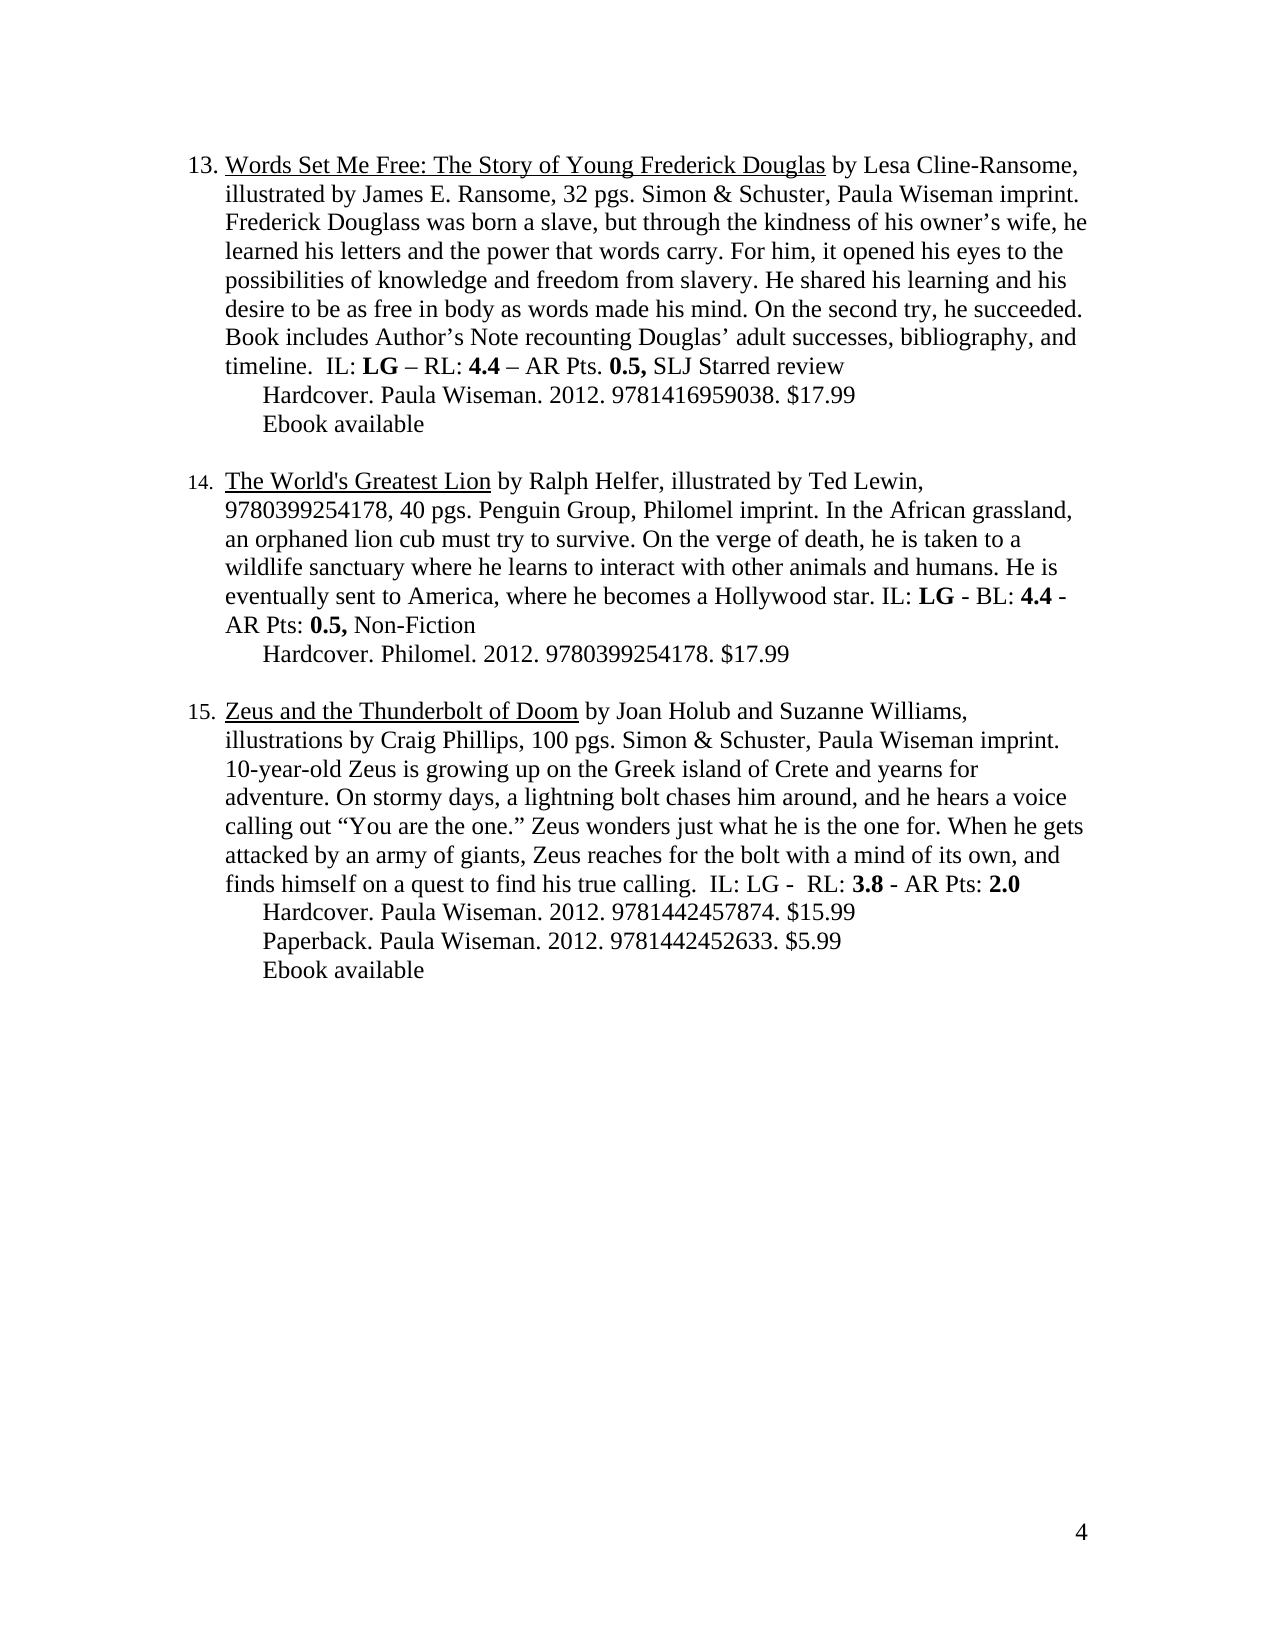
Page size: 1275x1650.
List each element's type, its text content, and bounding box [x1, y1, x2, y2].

text Ebook available [187, 955, 1087, 984]
list Zeus and the Thunderbolt of Doom by Joan Holub and Suzanne Williams, illustrations by Craig Phillips, 100 pgs. Simon & Schuster, Paula Wiseman imprint. 10-year-old Zeus is growing up on the Greek island of Crete and yearns for adventure. On stormy days, a lightning bolt chases him around, and he hears a voice calling out “You are the one.” Zeus wonders just what he is the one for. When he gets attacked by an army of giants, Zeus reaches for the bolt with a mind of its own, and finds himself on a quest to find his true calling. IL: LG - RL: 3.8 - AR Pts: 2.0 [187, 696, 1087, 897]
list Words Set Me Free: The Story of Young Frederick Douglas by Lesa Cline-Ransome, illustrated by James E. Ransome, 32 pgs. Simon & Schuster, Paula Wiseman imprint. Frederick Douglass was born a slave, but through the kindness of his owner’s wife, he learned his letters and the power that words carry. For him, it opened his eyes to the possibilities of knowledge and freedom from slavery. He shared his learning and his desire to be as free in body as words made his mind. On the second try, he succeeded. Book includes Author’s Note recounting Douglas’ adult successes, bibliography, and timeline. IL: LG – RL: 4.4 – AR Pts. 0.5, SLJ Starred review [187, 150, 1087, 380]
list The World's Greatest Lion by Ralph Helfer, illustrated by Ted Lewin, 9780399254178, 40 pgs. Penguin Group, Philomel imprint. In the African grassland, an orphaned lion cub must try to survive. On the verge of death, he is taken to a wildlife sanctuary where he learns to interact with other animals and humans. He is eventually sent to America, where he becomes a Hollywood star. IL: LG - BL: 4.4 - AR Pts: 0.5, Non-Fiction [187, 466, 1087, 639]
list Hardcover. Philomel. 2012. 9780399254178. $17.99 [262, 639, 1087, 667]
list Ebook available [262, 409, 1087, 437]
list Hardcover. Paula Wiseman. 2012. 9781416959038. $17.99 [262, 380, 1087, 409]
text Paperback. Paula Wiseman. 2012. 9781442452633. $5.99 [187, 926, 1087, 955]
list Hardcover. Paula Wiseman. 2012. 9781442457874. $15.99 [262, 897, 1087, 926]
